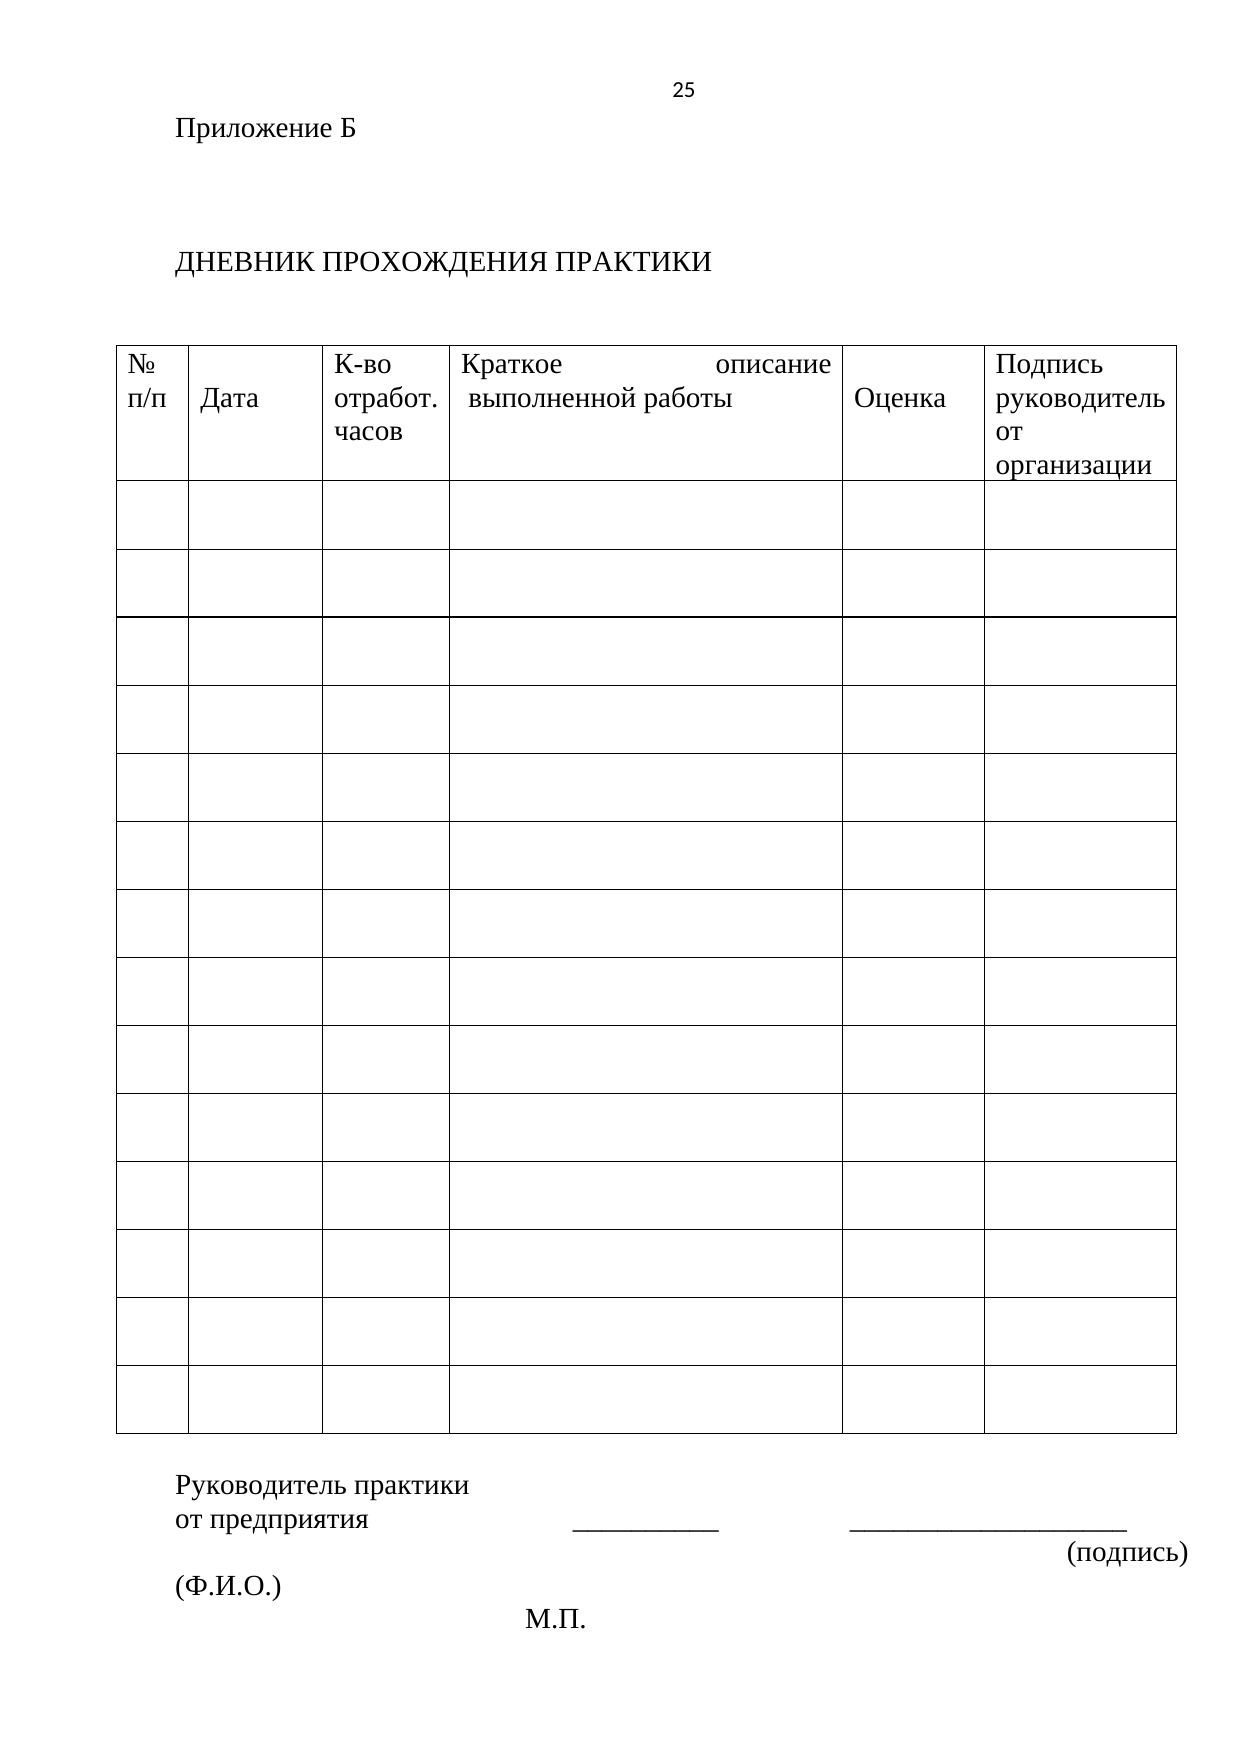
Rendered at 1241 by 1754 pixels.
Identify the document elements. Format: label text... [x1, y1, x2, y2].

table_cell [985, 1094, 1176, 1161]
table_cell [323, 481, 449, 548]
table_cell [117, 958, 188, 1024]
table_cell [985, 754, 1176, 821]
table_cell [843, 1366, 984, 1433]
table_cell [985, 686, 1176, 752]
text ДНЕВНИК ПРОХОЖДЕНИЯ ПРАКТИКИ [175, 244, 1192, 278]
table_cell [843, 1162, 984, 1229]
table_cell [189, 1026, 322, 1093]
table_header Подпись руководитель от организации [985, 346, 1176, 480]
text (подпись) (Ф.И.О.) [175, 1534, 1192, 1601]
table_cell [117, 890, 188, 957]
table_cell [843, 890, 984, 957]
table_cell [843, 1026, 984, 1093]
table_cell [843, 754, 984, 821]
table_cell [323, 822, 449, 888]
table_cell [189, 550, 322, 616]
table_header № п/п [117, 346, 188, 480]
table_cell [323, 1026, 449, 1093]
table_header К-во отработ. часов [323, 346, 449, 480]
table_cell [843, 618, 984, 684]
text Руководитель практики [175, 1467, 1192, 1501]
table_cell [843, 1230, 984, 1297]
table_cell [985, 1298, 1176, 1365]
table_cell [189, 618, 322, 684]
table_cell [985, 1162, 1176, 1229]
table_cell [189, 481, 322, 548]
table_cell [450, 1298, 842, 1365]
table_cell [450, 618, 842, 684]
table_cell [117, 1094, 188, 1161]
table_header Оценка [843, 346, 984, 480]
table_cell [189, 754, 322, 821]
table_cell [189, 890, 322, 957]
table_header Дата [189, 346, 322, 480]
table_cell [117, 686, 188, 752]
table_cell [117, 550, 188, 616]
table_cell [117, 822, 188, 888]
table_cell [985, 481, 1176, 548]
table_cell [189, 1230, 322, 1297]
table_cell [985, 1026, 1176, 1093]
table_cell [323, 618, 449, 684]
table_cell [985, 822, 1176, 888]
table_cell [189, 822, 322, 888]
table_cell [323, 550, 449, 616]
text Приложение Б [175, 110, 1192, 144]
table_cell [323, 958, 449, 1024]
table_cell [450, 958, 842, 1024]
table_cell [189, 1162, 322, 1229]
table_cell [985, 958, 1176, 1024]
table_cell [843, 686, 984, 752]
table_cell [117, 1298, 188, 1365]
table_cell [189, 1298, 322, 1365]
table_cell [450, 481, 842, 548]
table_cell [450, 1026, 842, 1093]
table_cell [450, 890, 842, 957]
table_cell [843, 1298, 984, 1365]
table_cell [117, 1162, 188, 1229]
table_cell [985, 618, 1176, 684]
table_cell [450, 754, 842, 821]
table_header Краткое описание выполненной работы [450, 346, 842, 480]
table_cell [985, 890, 1176, 957]
table_cell [189, 1094, 322, 1161]
table_cell [450, 1094, 842, 1161]
text М.П. [175, 1601, 1192, 1635]
table_cell [117, 1230, 188, 1297]
table_cell [985, 1230, 1176, 1297]
table_cell [117, 754, 188, 821]
table_cell [450, 1230, 842, 1297]
table_cell [450, 550, 842, 616]
table_cell [323, 890, 449, 957]
table_cell [323, 1298, 449, 1365]
table_cell [985, 1366, 1176, 1433]
table_cell [189, 1366, 322, 1433]
table_cell [843, 481, 984, 548]
table_cell [450, 822, 842, 888]
text от предприятия __________ ___________________ [175, 1501, 1192, 1534]
table_cell [450, 1162, 842, 1229]
table_cell [843, 550, 984, 616]
table_cell [843, 1094, 984, 1161]
table_cell [323, 1366, 449, 1433]
table_cell [843, 822, 984, 888]
table_cell [843, 958, 984, 1024]
table_cell [117, 1026, 188, 1093]
table_cell [985, 550, 1176, 616]
table_cell [117, 481, 188, 548]
table_cell [323, 1094, 449, 1161]
table_cell [323, 754, 449, 821]
table_cell [189, 686, 322, 752]
table_cell [450, 686, 842, 752]
table_cell [117, 1366, 188, 1433]
table_cell [323, 1230, 449, 1297]
table_cell [450, 1366, 842, 1433]
table_cell [117, 618, 188, 684]
table_cell [323, 1162, 449, 1229]
table_cell [323, 686, 449, 752]
table_cell [189, 958, 322, 1024]
